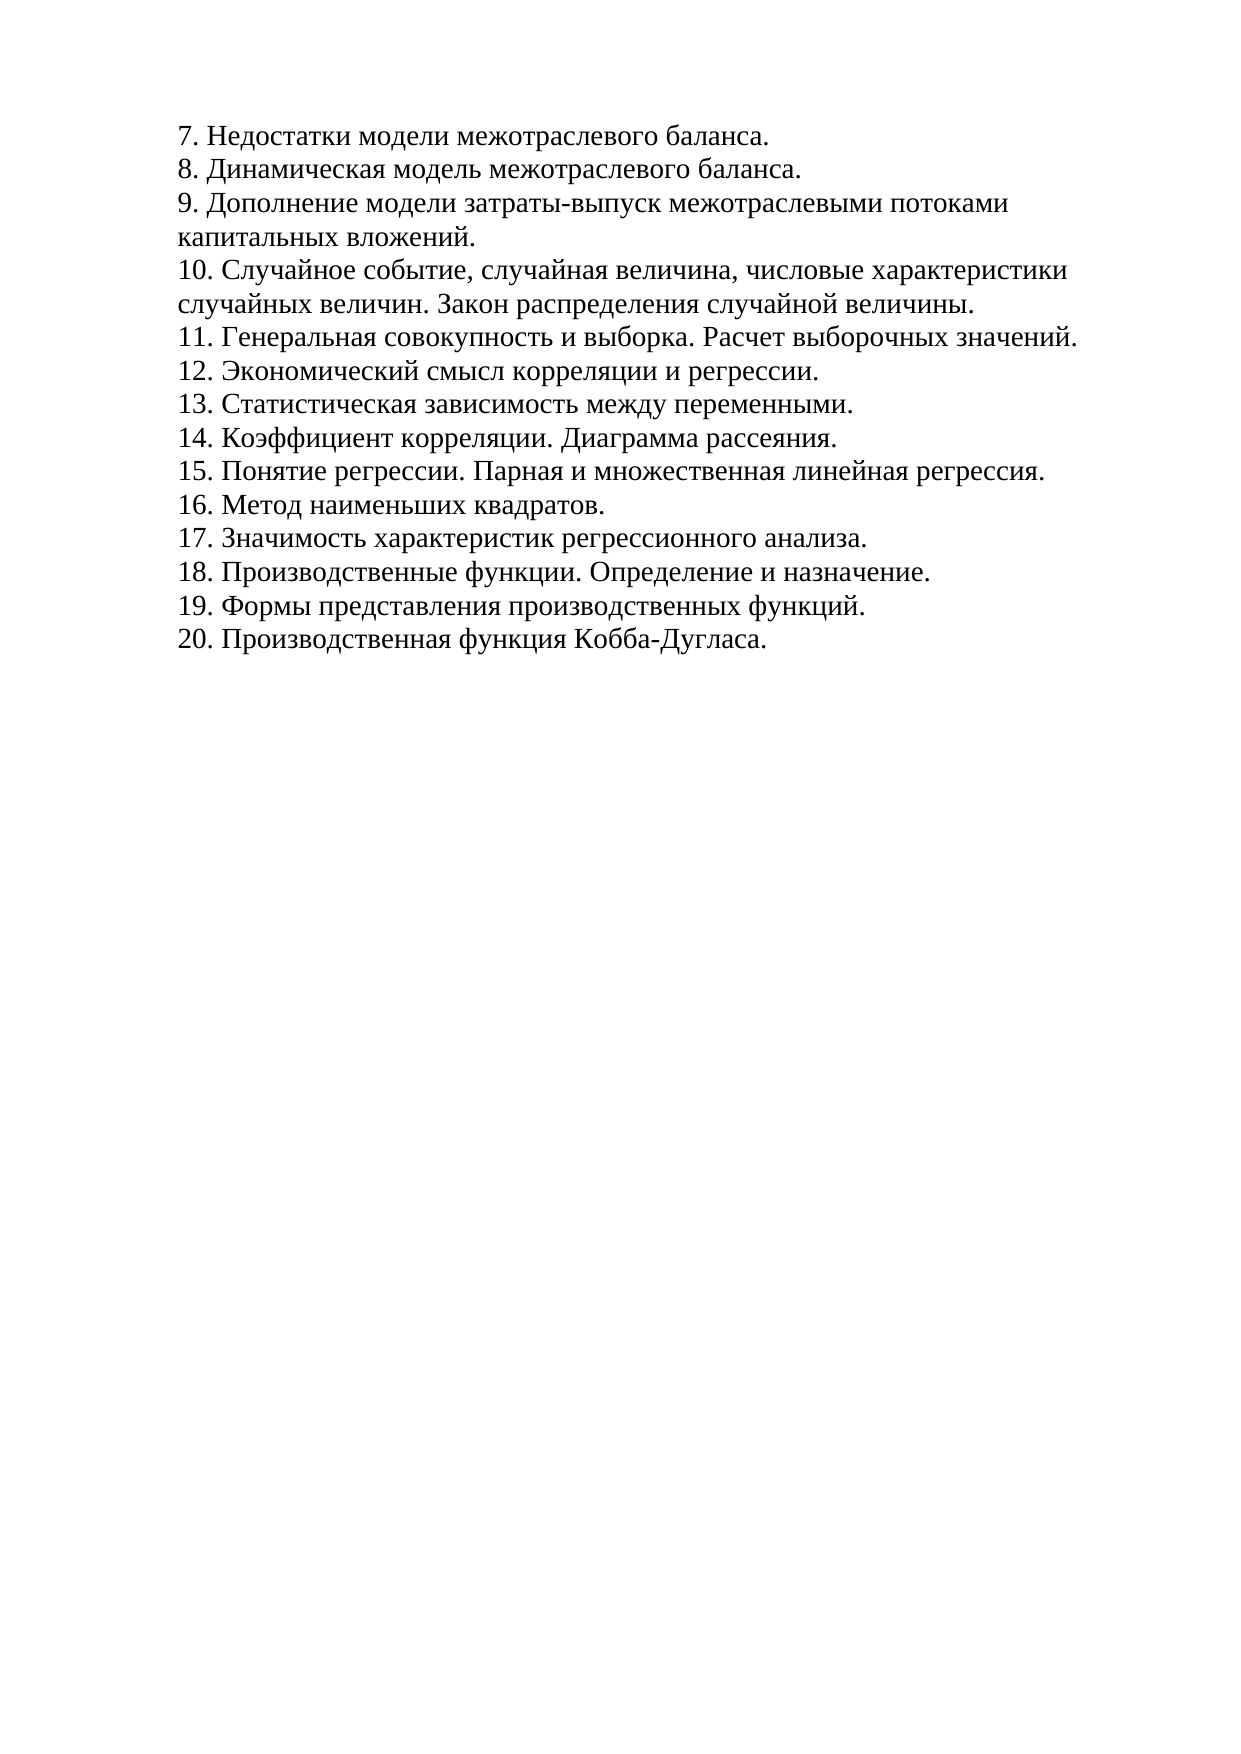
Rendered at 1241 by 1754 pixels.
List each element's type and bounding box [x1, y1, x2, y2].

text [177, 118, 1152, 683]
